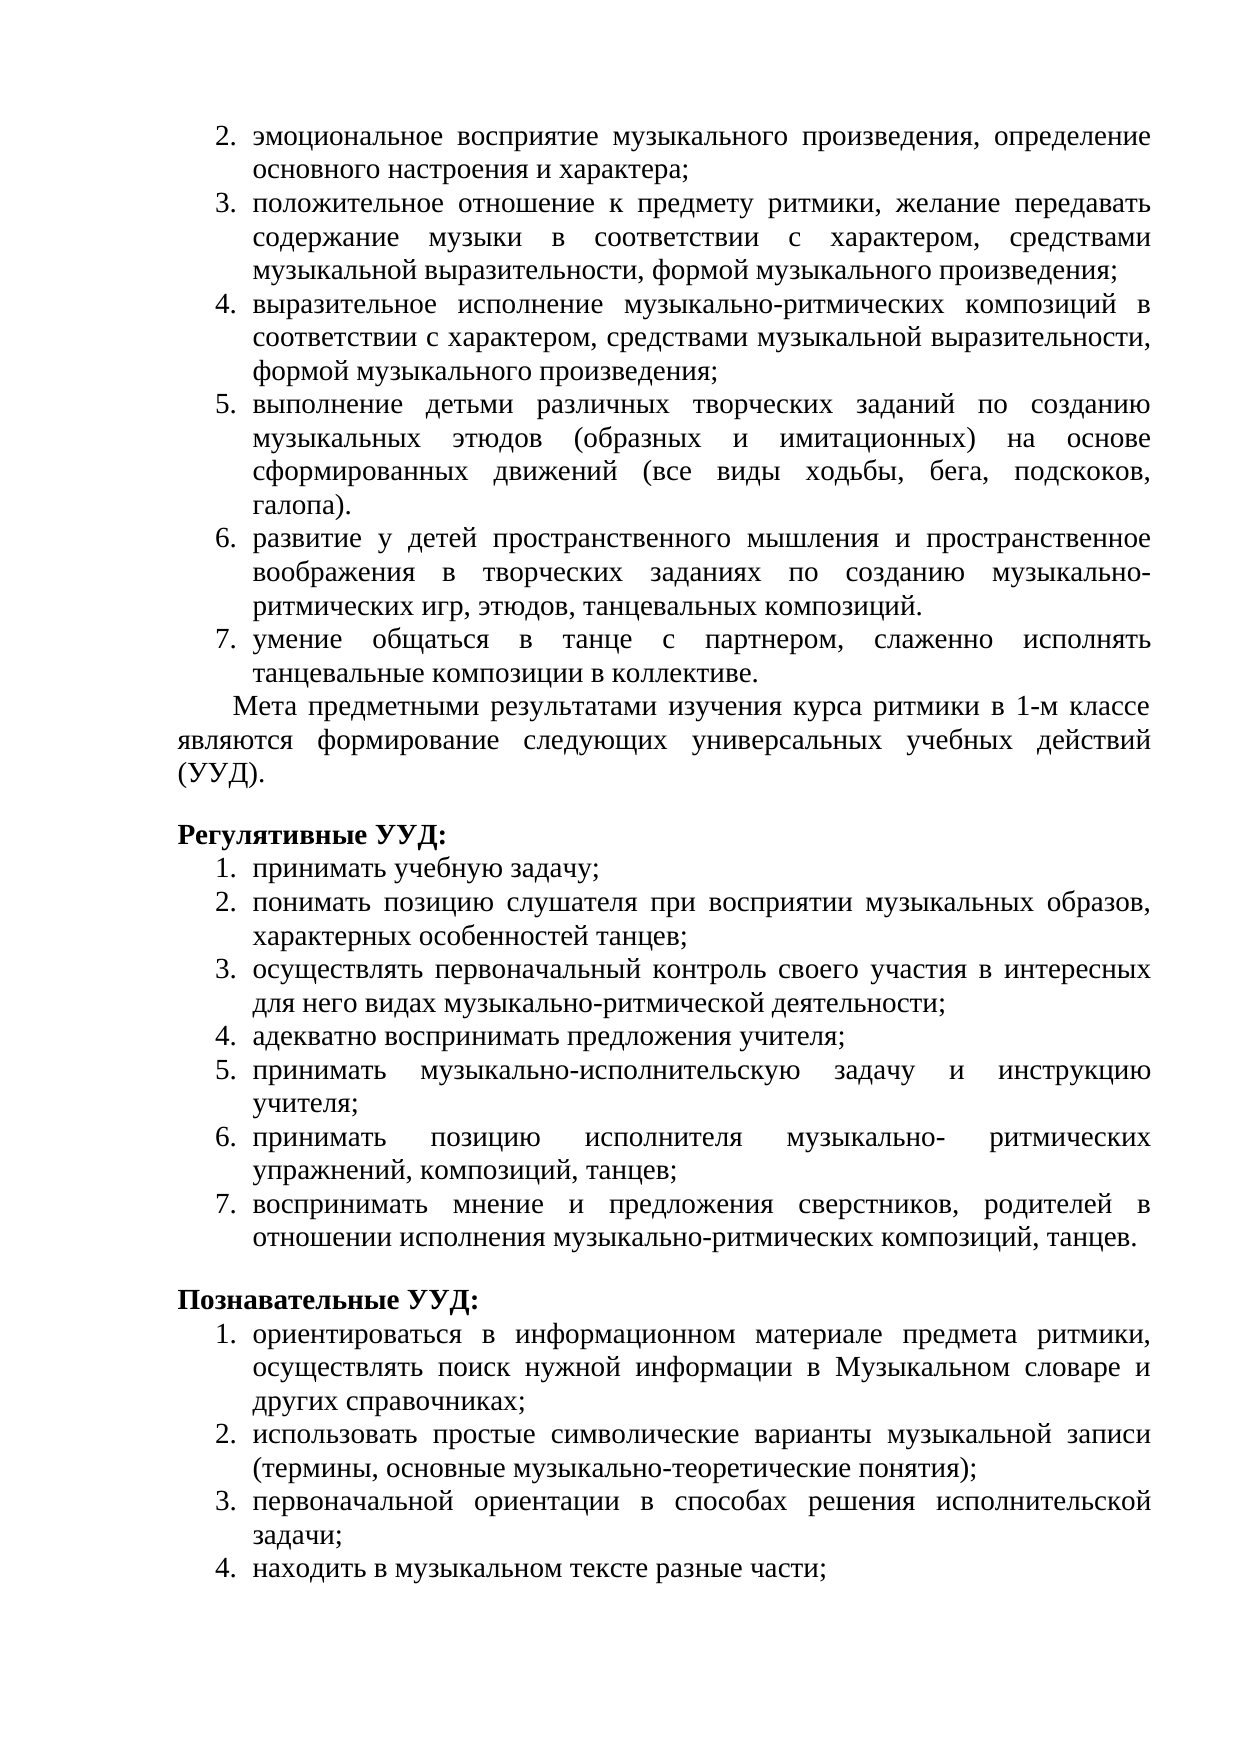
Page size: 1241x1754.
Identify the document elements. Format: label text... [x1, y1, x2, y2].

list принимать позицию исполнителя музыкально- ритмических упражнений, композиций, танцев; [215, 1119, 1152, 1186]
list эмоциональное восприятие музыкального произведения, определение основного настроения и характера; [215, 118, 1152, 185]
text Познавательные УУД: [177, 1282, 1152, 1316]
list воспринимать мнение и предложения сверстников, родителей в отношении исполнения музыкально-ритмических композиций, танцев. [215, 1186, 1152, 1253]
list выполнение детьми различных творческих заданий по созданию музыкальных этюдов (образных и имитационных) на основе сформированных движений (все виды ходьбы, бега, подскоков, галопа). [215, 386, 1152, 521]
list адекватно воспринимать предложения учителя; [215, 1018, 1152, 1052]
list выразительное исполнение музыкально-ритмических композиций в соответствии с характером, средствами музыкальной выразительности, формой музыкального произведения; [215, 286, 1152, 386]
list находить в музыкальном тексте разные части; [215, 1551, 1152, 1584]
list умение общаться в танце с партнером, слаженно исполнять танцевальные композиции в коллективе. [215, 621, 1152, 688]
list развитие у детей пространственного мышления и пространственное воображения в творческих заданиях по созданию музыкально-ритмических игр, этюдов, танцевальных композиций. [215, 521, 1152, 621]
list осуществлять первоначальный контроль своего участия в интересных для него видах музыкально-ритмической деятельности; [215, 951, 1152, 1018]
list принимать музыкально-исполнительскую задачу и инструкцию учителя; [215, 1052, 1152, 1119]
list принимать учебную задачу; [215, 851, 1152, 884]
list ориентироваться в информационном материале предмета ритмики, осуществлять поиск нужной информации в Музыкальном словаре и других справочниках; [215, 1316, 1152, 1416]
list первоначальной ориентации в способах решения исполнительской задачи; [215, 1483, 1152, 1551]
text Мета предметными результатами изучения курса ритмики в 1-м классе являются формирование следующих универсальных учебных действий (УУД). [177, 688, 1152, 789]
list использовать простые символические варианты музыкальной записи (термины, основные музыкально-теоретические понятия); [215, 1416, 1152, 1483]
text Регулятивные УУД: [177, 817, 1152, 851]
list положительное отношение к предмету ритмики, желание передавать содержание музыки в соответствии с характером, средствами музыкальной выразительности, формой музыкального произведения; [215, 185, 1152, 286]
list понимать позицию слушателя при восприятии музыкальных образов, характерных особенностей танцев; [215, 884, 1152, 951]
